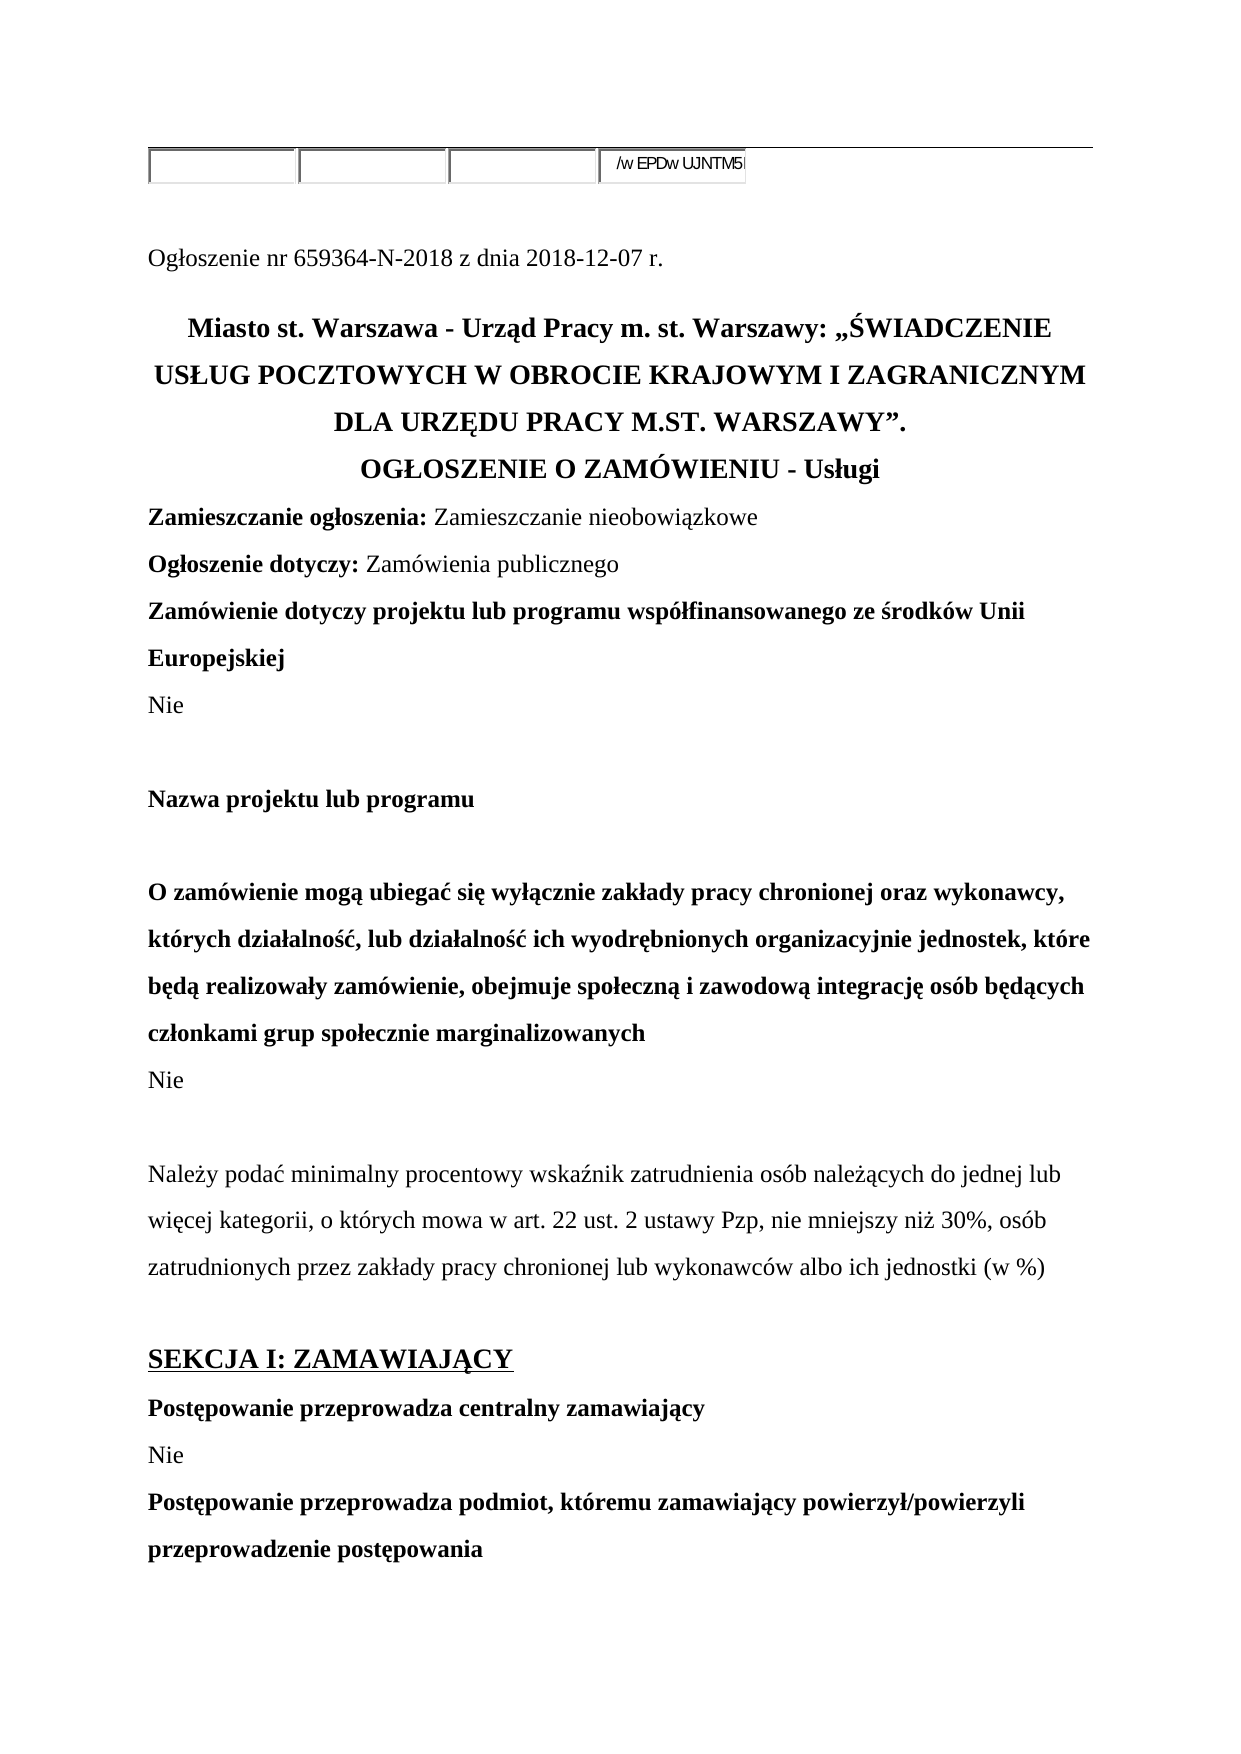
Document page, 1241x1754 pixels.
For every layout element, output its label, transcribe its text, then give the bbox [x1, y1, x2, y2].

text O zamówienie mogą ubiegać się wyłącznie zakłady pracy chronionej oraz wykonawcy, których działalność, lub działalność ich wyodrębnionych organizacyjnie jednostek, które będą realizowały zamówienie, obejmuje społeczną i zawodową integrację osób będących członkami grup społecznie marginalizowanych [148, 859, 1093, 1047]
text Nie [148, 1422, 1093, 1469]
text Należy podać minimalny procentowy wskaźnik zatrudnienia osób należących do jednej lub więcej kategorii, o których mowa w art. 22 ust. 2 ustawy Pzp, nie mniejszy niż 30%, osób zatrudnionych przez zakłady pracy chronionej lub wykonawców albo ich jednostki (w %) [148, 1094, 1093, 1328]
text Nie [148, 672, 1093, 719]
text SEKCJA I: ZAMAWIAJĄCY [148, 1328, 1093, 1375]
text Ogłoszenie dotyczy: Zamówienia publicznego [148, 531, 1093, 578]
text Nazwa projektu lub programu [148, 719, 1093, 859]
text Ogłoszenie nr 659364-N-2018 z dnia 2018-12-07 r. [148, 186, 1093, 272]
text Nie [148, 1047, 1093, 1094]
text Zamówienie dotyczy projektu lub programu współfinansowanego ze środków Unii Europejskiej [148, 578, 1093, 672]
text Postępowanie przeprowadza centralny zamawiający [148, 1375, 1093, 1422]
text Zamieszczanie ogłoszenia: Zamieszczanie nieobowiązkowe [148, 484, 1093, 531]
text Postępowanie przeprowadza podmiot, któremu zamawiający powierzył/powierzyli przeprowadzenie postępowania [148, 1469, 1093, 1562]
text Miasto st. Warszawa - Urząd Pracy m. st. Warszawy: „ŚWIADCZENIE USŁUG POCZTOWYCH W OBROCIE KRAJOWYM I ZAGRANICZNYM DLA URZĘDU PRACY M.ST. WARSZAWY”. OGŁOSZENIE O ZAMÓWIENIU - Usługi [148, 297, 1093, 484]
